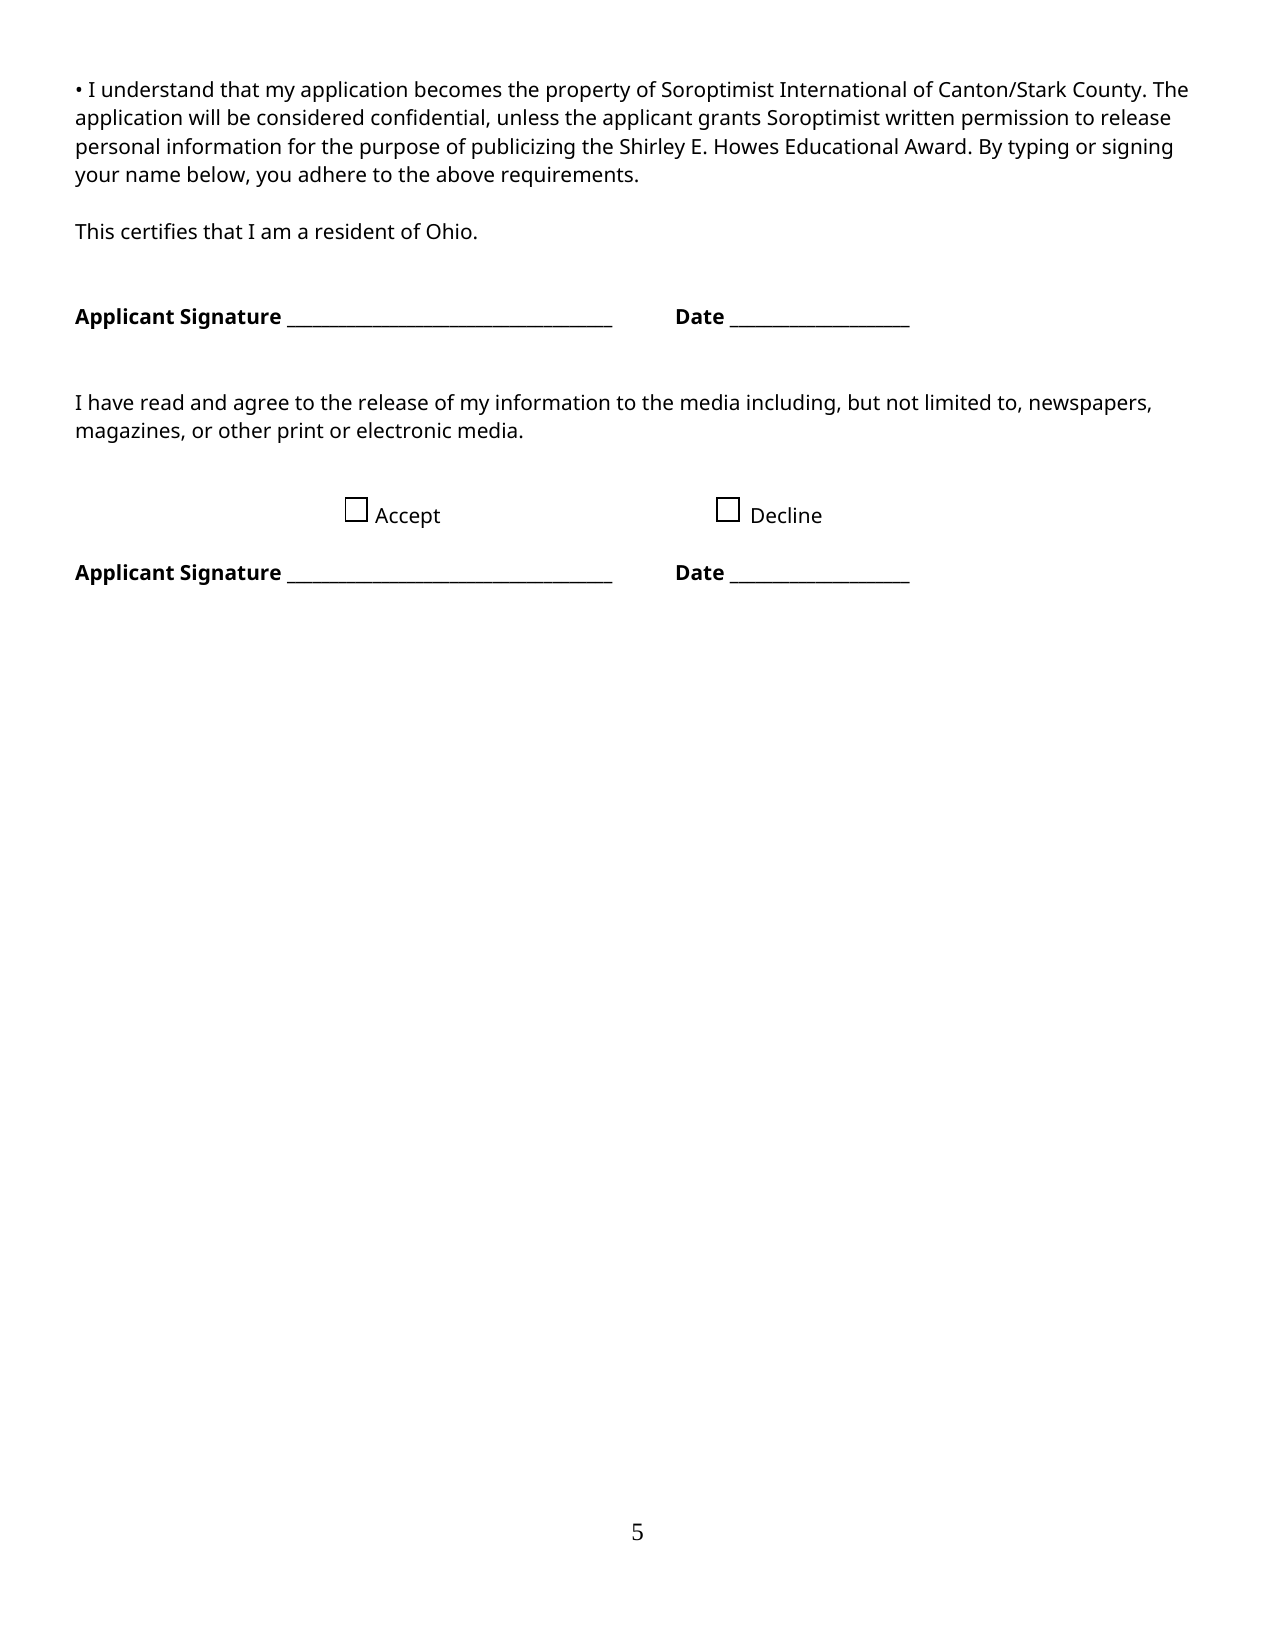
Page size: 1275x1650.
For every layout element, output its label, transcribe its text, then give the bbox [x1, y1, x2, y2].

text Applicant Signature ______________________________________ Date _____________________ [75, 558, 1200, 587]
text Applicant Signature ______________________________________ Date _____________________ [75, 302, 1200, 331]
text This certifies that I am a resident of Ohio. [75, 217, 1200, 246]
text I have read and agree to the release of my information to the media including, but not limited to, newspapers, magazines, or other print or electronic media. [75, 388, 1200, 445]
text • I understand that my application becomes the property of Soroptimist International of Canton/Stark County. The application will be considered confidential, unless the applicant grants Soroptimist written permission to release personal information for the purpose of publicizing the Shirley E. Howes Educational Award. By typing or signing your name below, you adhere to the above requirements. [75, 75, 1200, 189]
text Accept Decline [75, 502, 1200, 530]
